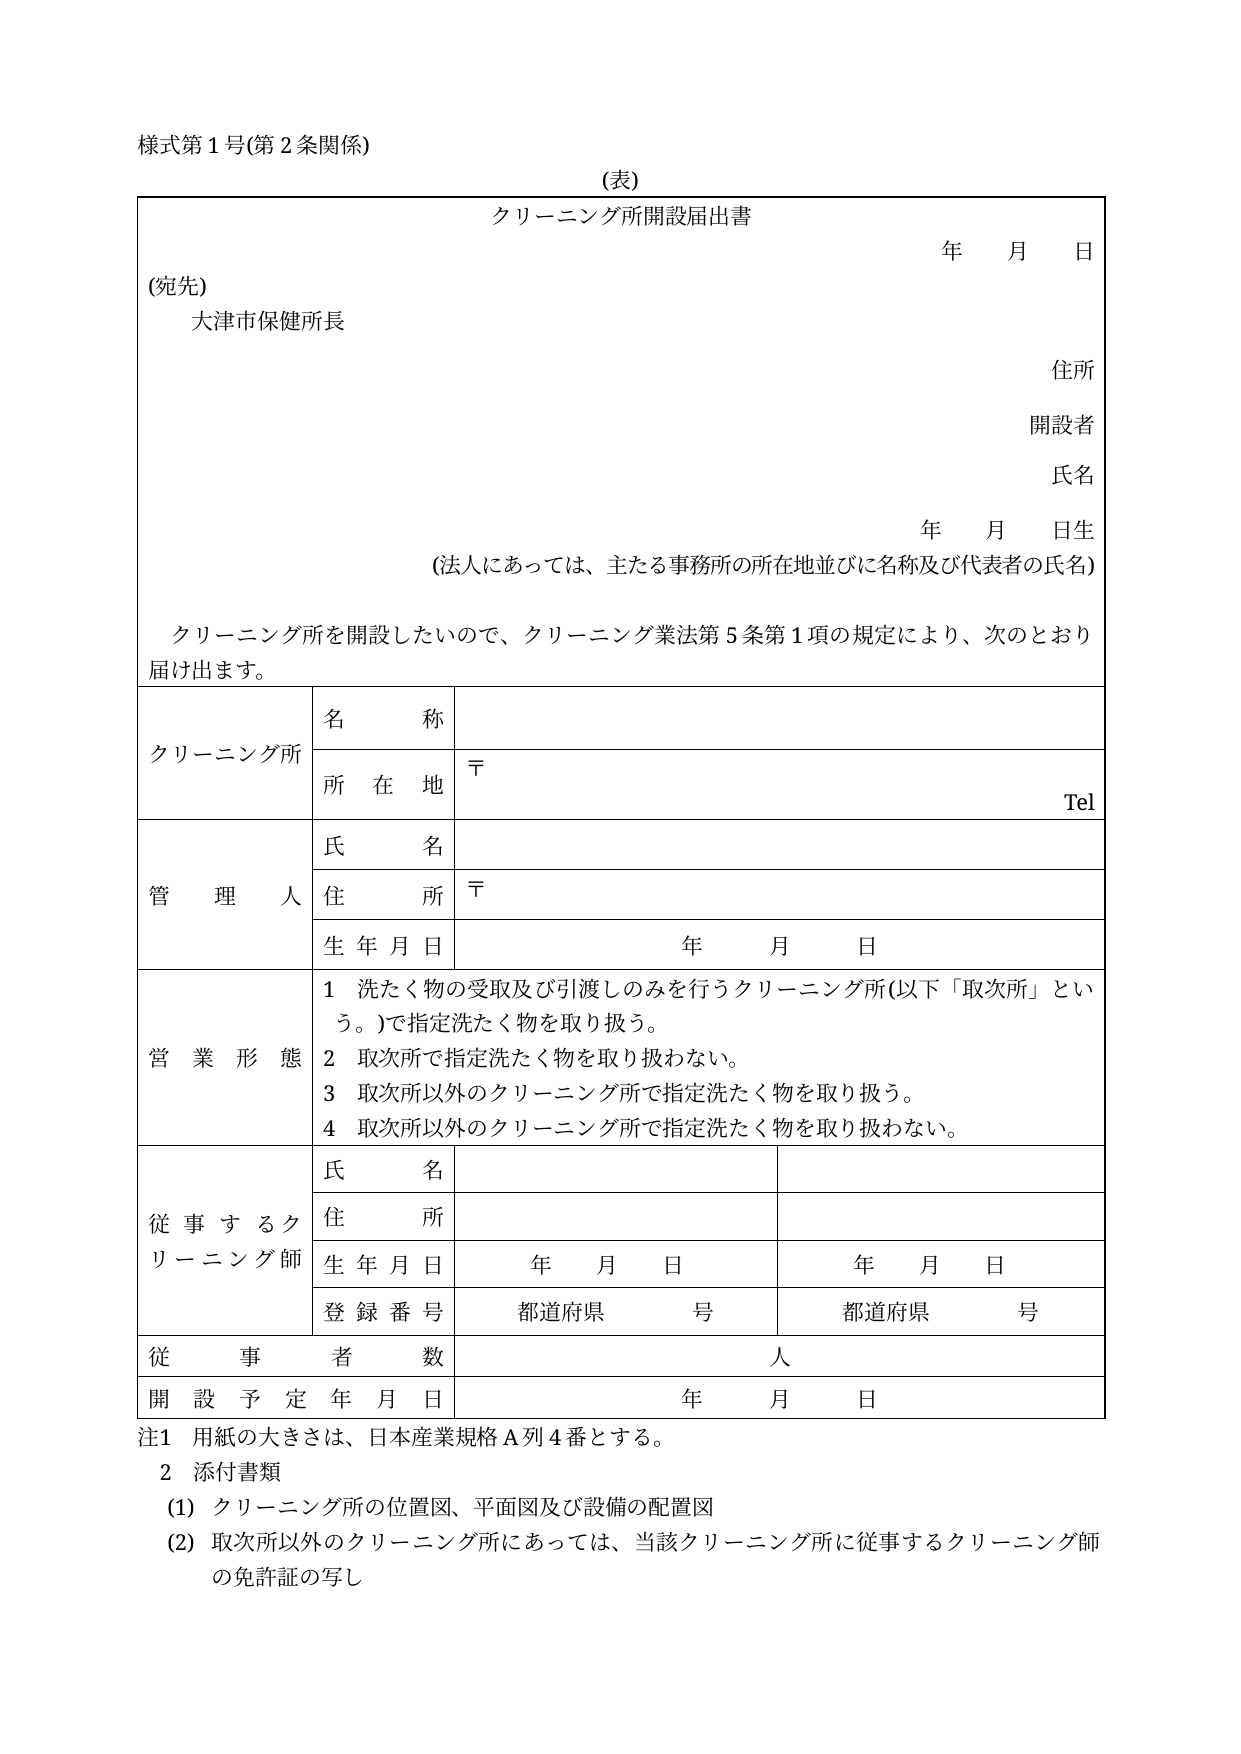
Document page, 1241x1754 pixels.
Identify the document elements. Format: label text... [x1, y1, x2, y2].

list 取次所以外のクリーニング所にあっては、当該クリーニング所に従事するクリーニング師の免許証の写し [167, 1524, 1103, 1593]
table_cell 氏名 [313, 820, 454, 869]
table_cell 従事者数 [138, 1336, 454, 1376]
table_cell 都道府県 号 [778, 1288, 1104, 1334]
table_cell [778, 1146, 1104, 1192]
table_cell 年 月 日 [455, 1241, 777, 1287]
table_cell 人 [455, 1336, 1104, 1376]
table_cell 〒 Tel [455, 750, 1104, 819]
list クリーニング所の位置図、平面図及び設備の配置図 [167, 1489, 1103, 1524]
table_cell [455, 687, 1104, 748]
table_cell [455, 1146, 777, 1192]
table_cell 営業形態 [138, 970, 312, 1144]
table_cell [455, 1193, 777, 1239]
table_cell 年 月 日 [455, 1377, 1104, 1418]
table_cell 年 月 日 [778, 1241, 1104, 1287]
table_cell 1 洗たく物の受取及び引渡しのみを行うクリーニング所(以下「取次所」という。)で指定洗たく物を取り扱う。 2 取次所で指定洗たく物を取り扱わない。 3 取次所以外のクリーニング所で指定洗たく物を取り扱う。 4 取次所以外のクリーニング所で指定洗たく物を取り扱わない。 [313, 970, 1104, 1144]
table_cell 年 月 日 [455, 920, 1104, 969]
table_header クリーニング所開設届出書 年 月 日 (宛先) 大津市保健所長 住所 開設者 氏名 年 月 日生 (法人にあっては、主たる事務所の所在地並びに名称及び代表者の氏名) クリーニング所を開設したいので、クリーニング業法第5条第1項の規定により、次のとおり届け出ます。 [138, 198, 1104, 686]
table_cell 〒 [455, 870, 1104, 919]
table_cell 管理人 [138, 820, 312, 969]
table_cell クリーニング所 [138, 687, 312, 819]
list 用紙の大きさは、日本産業規格A列4番とする。 [137, 1419, 1103, 1454]
table_cell [778, 1193, 1104, 1239]
table_cell 住所 [313, 870, 454, 919]
table_cell 名称 [313, 687, 454, 748]
table_cell 所在地 [313, 750, 454, 819]
text 2 添付書類 [137, 1454, 1103, 1489]
table_cell 生年月日 [313, 1241, 454, 1287]
table_cell 従事するクリーニング師 [138, 1146, 312, 1334]
table_cell 生年月日 [313, 920, 454, 969]
table_cell 都道府県 号 [455, 1288, 777, 1334]
text 様式第1号(第2条関係) [137, 127, 1103, 162]
table_cell 開設予定年月日 [138, 1377, 454, 1418]
table_cell 住所 [313, 1193, 454, 1239]
table_cell 登録番号 [313, 1288, 454, 1334]
text (表) [137, 162, 1103, 196]
table_cell 氏名 [313, 1146, 454, 1192]
table_cell [455, 820, 1104, 869]
